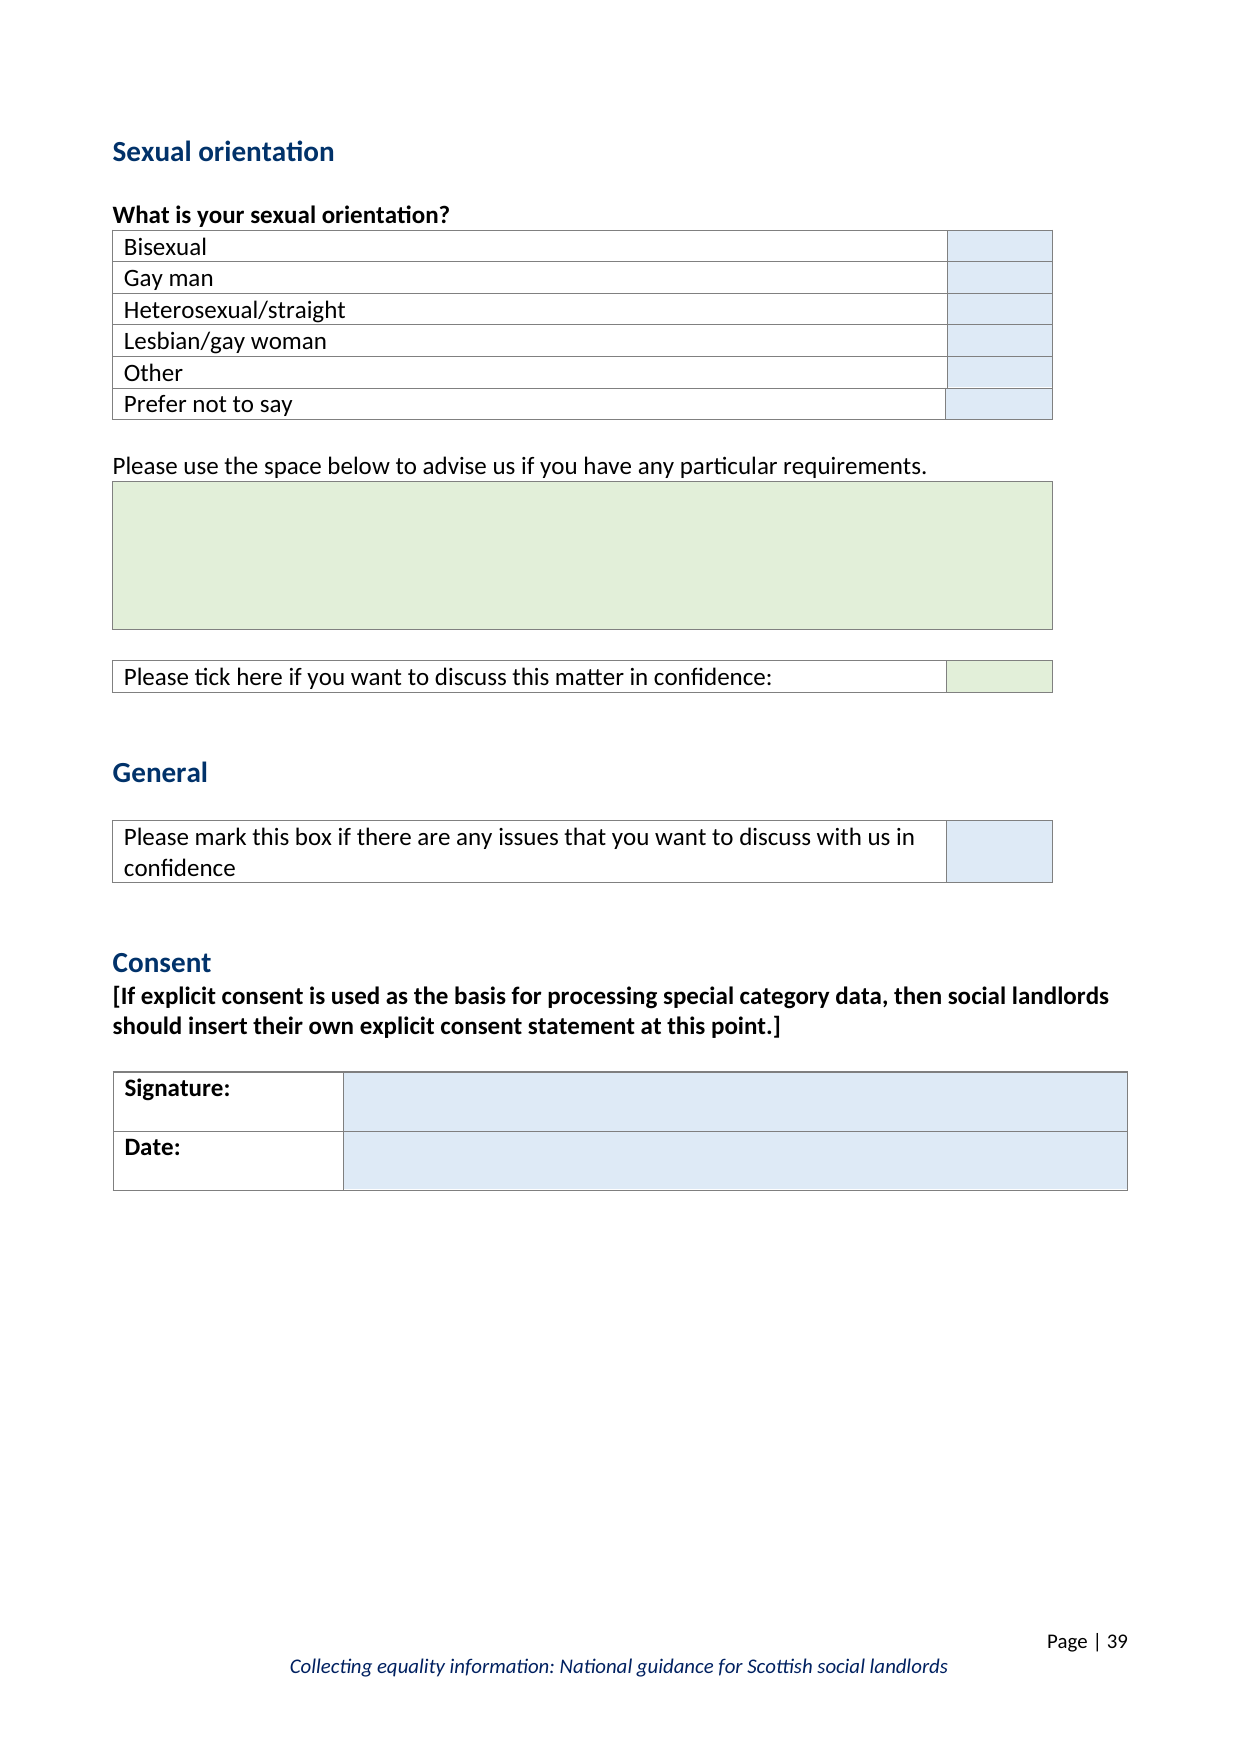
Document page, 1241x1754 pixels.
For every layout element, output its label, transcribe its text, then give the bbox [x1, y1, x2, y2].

text General [112, 754, 1128, 789]
table_cell Prefer not to say [113, 389, 945, 419]
table_header [947, 821, 1052, 882]
table_cell Gay man [113, 262, 947, 293]
table_cell Other [113, 357, 947, 387]
table_header Bisexual [113, 231, 947, 261]
table_header Please mark this box if there are any issues that you want to discuss with us in confidence [113, 821, 946, 882]
table_cell Lesbian/gay woman [113, 325, 947, 356]
table_cell [344, 1132, 1127, 1189]
table_header Please tick here if you want to discuss this matter in confidence: [113, 661, 946, 692]
text Sexual orientation [112, 133, 1128, 168]
text Consent [112, 944, 1128, 980]
table_cell [948, 325, 1052, 356]
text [112, 451, 1128, 481]
table_cell [948, 294, 1052, 324]
table_header [948, 231, 1052, 261]
table_cell Date: [114, 1132, 343, 1189]
table_cell [948, 357, 1052, 387]
table_cell [946, 389, 1052, 419]
text [If explicit consent is used as the basis for processing special category data, then social landlords should insert their own explicit consent statement at this point.] [112, 980, 1128, 1041]
text What is your sexual orientation? [112, 199, 1128, 229]
table_cell Heterosexual/straight [113, 294, 947, 324]
table_header [947, 661, 1052, 692]
table_header Signature: [114, 1073, 343, 1131]
table_header [344, 1073, 1127, 1131]
table_cell [948, 262, 1052, 293]
table_header [113, 482, 1052, 629]
